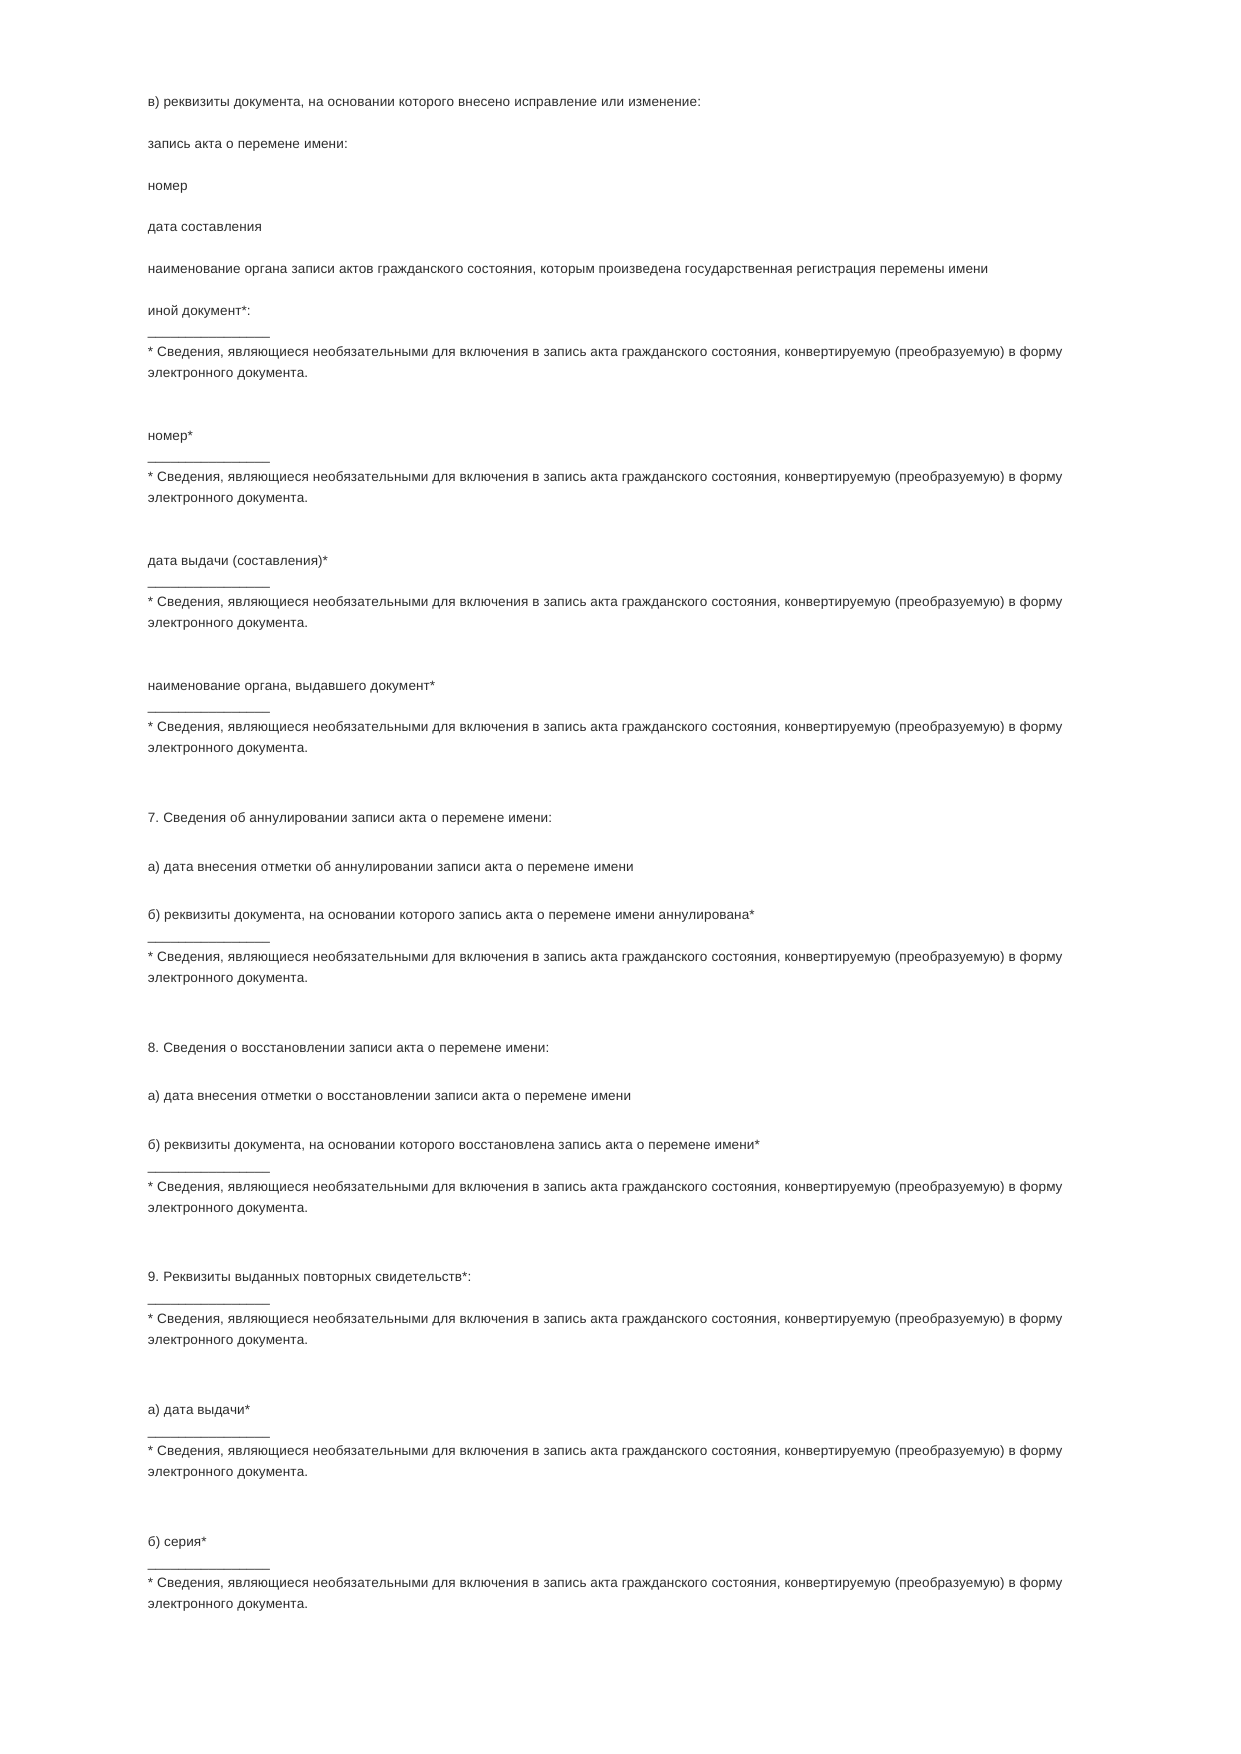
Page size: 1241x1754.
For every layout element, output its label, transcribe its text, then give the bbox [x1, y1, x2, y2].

text а) дата внесения отметки об аннулировании записи акта о перемене имени [148, 853, 1152, 902]
text в) реквизиты документа, на основании которого внесено исправление или изменение: запись акта о перемене имени: номер дата составления наименование органа записи актов гражданского состояния, которым произведена государственная регистрация перемены имени иной документ*: ________________ * Сведения, являющиеся необязательными для включения в запись акта гражданского состояния, конвертируемую (преобразуемую) в форму электронного документа. номер* ________________ * Сведения, являющиеся необязательными для включения в запись акта гражданского состояния, конвертируемую (преобразуемую) в форму электронного документа. дата выдачи (составления)* ________________ * Сведения, являющиеся необязательными для включения в запись акта гражданского состояния, конвертируемую (преобразуемую) в форму электронного документа. наименование органа, выдавшего документ* ________________ * Сведения, являющиеся необязательными для включения в запись акта гражданского состояния, конвертируемую (преобразуемую) в форму электронного документа. [148, 88, 1152, 804]
text б) реквизиты документа, на основании которого восстановлена запись акта о перемене имени* ________________ * Сведения, являющиеся необязательными для включения в запись акта гражданского состояния, конвертируемую (преобразуемую) в форму электронного документа. [148, 1132, 1152, 1264]
text а) дата внесения отметки о восстановлении записи акта о перемене имени [148, 1083, 1152, 1132]
text б) серия* ________________ * Сведения, являющиеся необязательными для включения в запись акта гражданского состояния, конвертируемую (преобразуемую) в форму электронного документа. [148, 1528, 1152, 1660]
text 7. Сведения об аннулировании записи акта о перемене имени: [148, 804, 1152, 853]
text 9. Реквизиты выданных повторных свидетельств*: ________________ * Сведения, являющиеся необязательными для включения в запись акта гражданского состояния, конвертируемую (преобразуемую) в форму электронного документа. [148, 1264, 1152, 1396]
text 8. Сведения о восстановлении записи акта о перемене имени: [148, 1034, 1152, 1083]
text б) реквизиты документа, на основании которого запись акта о перемене имени аннулирована* ________________ * Сведения, являющиеся необязательными для включения в запись акта гражданского состояния, конвертируемую (преобразуемую) в форму электронного документа. [148, 902, 1152, 1034]
text а) дата выдачи* ________________ * Сведения, являющиеся необязательными для включения в запись акта гражданского состояния, конвертируемую (преобразуемую) в форму электронного документа. [148, 1396, 1152, 1528]
